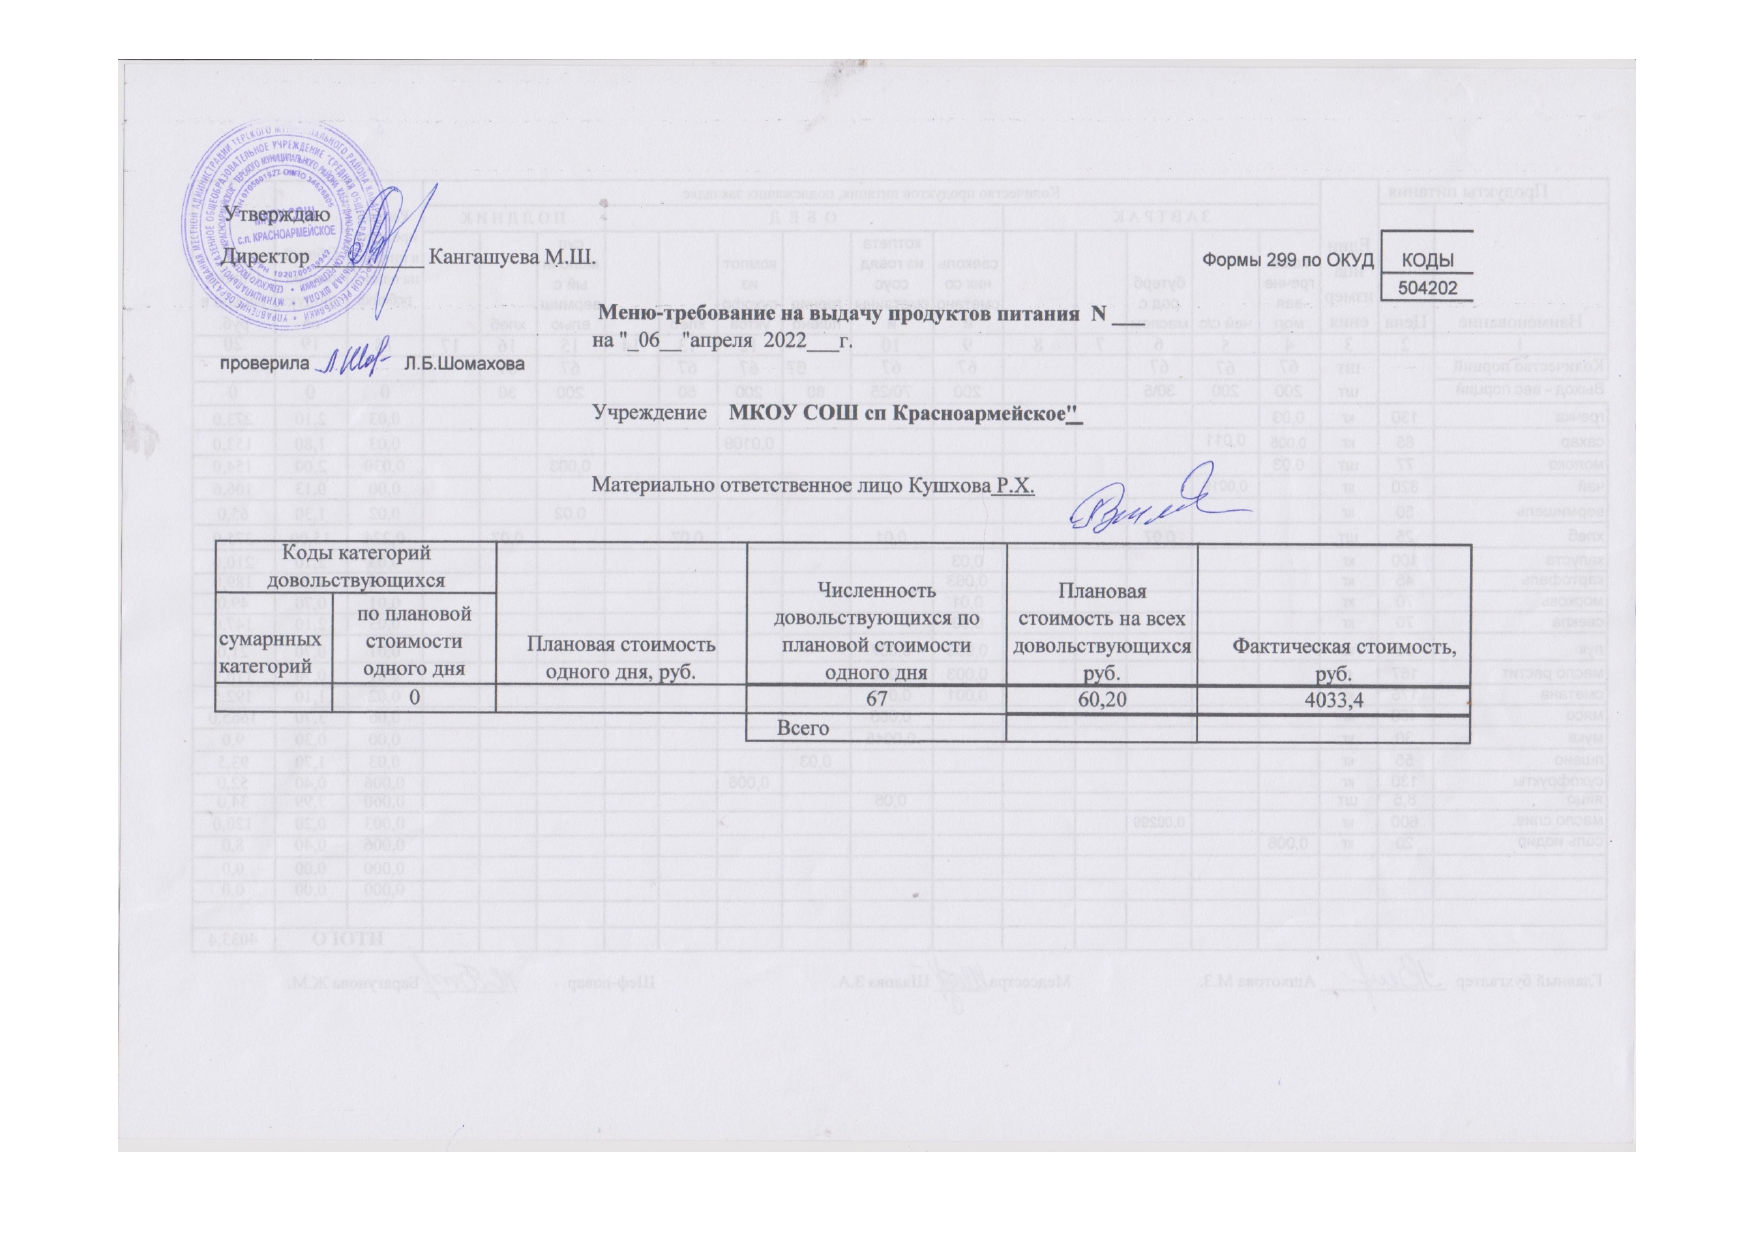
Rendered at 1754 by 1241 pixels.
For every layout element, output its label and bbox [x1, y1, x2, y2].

picture [118, 59, 1636, 1152]
